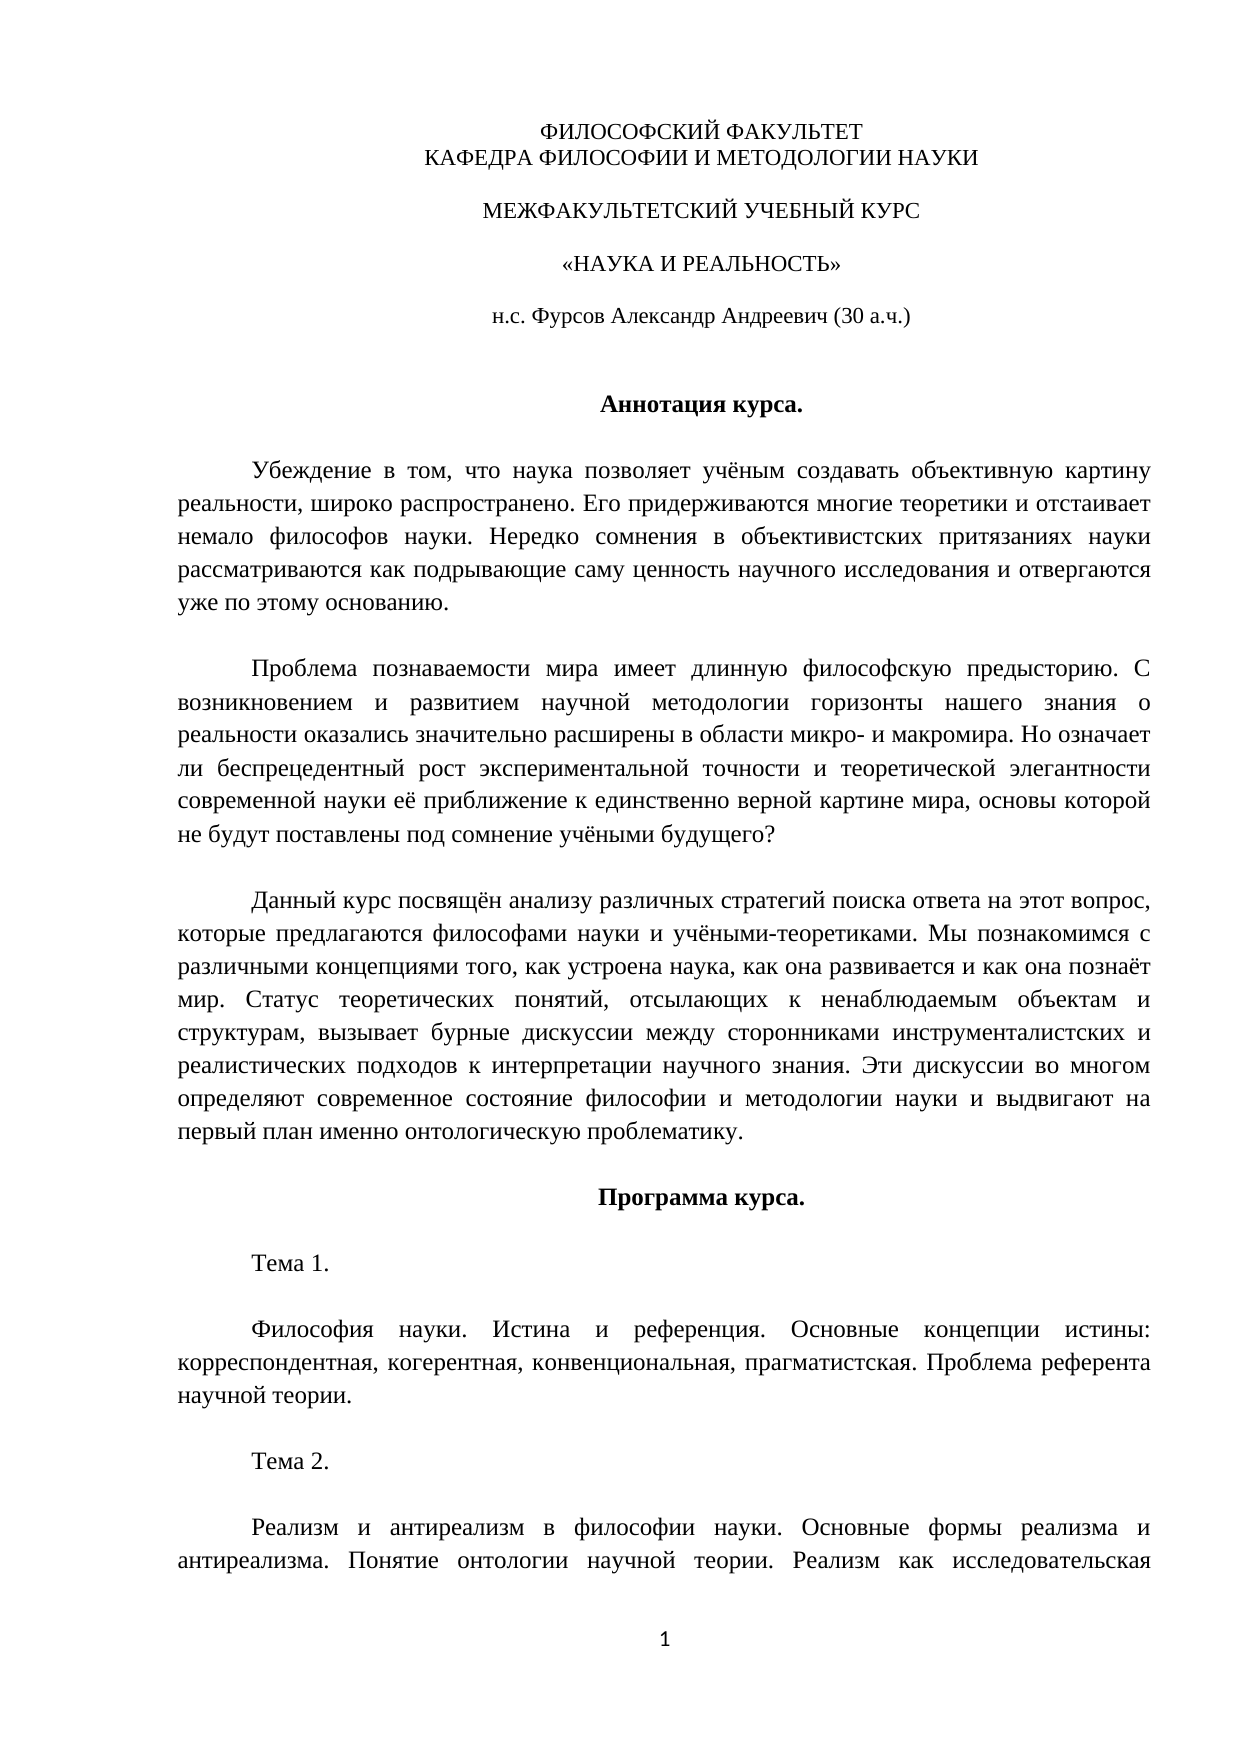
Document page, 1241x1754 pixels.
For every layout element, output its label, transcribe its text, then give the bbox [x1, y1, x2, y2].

text н.с. Фурсов Александр Андреевич (30 а.ч.) [177, 303, 1152, 329]
text Аннотация курса. [177, 389, 1152, 418]
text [177, 1512, 1152, 1574]
text Философия науки. Истина и референция. Основные концепции истины: корреспондентная, когерентная, конвенциональная, прагматистская. Проблема референта научной теории. [177, 1314, 1152, 1409]
text Тема 1. [177, 1248, 1152, 1277]
text Тема 2. [177, 1446, 1152, 1475]
text КАФЕДРА ФИЛОСОФИИ И МЕТОДОЛОГИИ НАУКИ [177, 144, 1152, 171]
text ФИЛОСОФСКИЙ ФАКУЛЬТЕТ [177, 118, 1152, 144]
text Программа курса. [177, 1182, 1152, 1211]
text «НАУКА И РЕАЛЬНОСТЬ» [177, 250, 1152, 276]
text МЕЖФАКУЛЬТЕТСКИЙ УЧЕБНЫЙ КУРС [177, 197, 1152, 223]
text Проблема познаваемости мира имеет длинную философскую предысторию. С возникновением и развитием научной методологии горизонты нашего знания о реальности оказались значительно расширены в области микро- и макромира. Но означает ли беспрецедентный рост экспериментальной точности и теоретической элегантности современной науки её приближение к единственно верной картине мира, основы которой не будут поставлены под сомнение учёными будущего? [177, 653, 1152, 847]
text Данный курс посвящён анализу различных стратегий поиска ответа на этот вопрос, которые предлагаются философами науки и учёными-теоретиками. Мы познакомимся с различными концепциями того, как устроена наука, как она развивается и как она познаёт мир. Статус теоретических понятий, отсылающих к ненаблюдаемым объектам и структурам, вызывает бурные дискуссии между сторонниками инструменталистских и реалистических подходов к интерпретации научного знания. Эти дискуссии во многом определяют современное состояние философии и методологии науки и выдвигают на первый план именно онтологическую проблематику. [177, 885, 1152, 1144]
text Убеждение в том, что наука позволяет учёным создавать объективную картину реальности, широко распространено. Его придерживаются многие теоретики и отстаивает немало философов науки. Нередко сомнения в объективистских притязаниях науки рассматриваются как подрывающие саму ценность научного исследования и отвергаются уже по этому основанию. [177, 455, 1152, 616]
